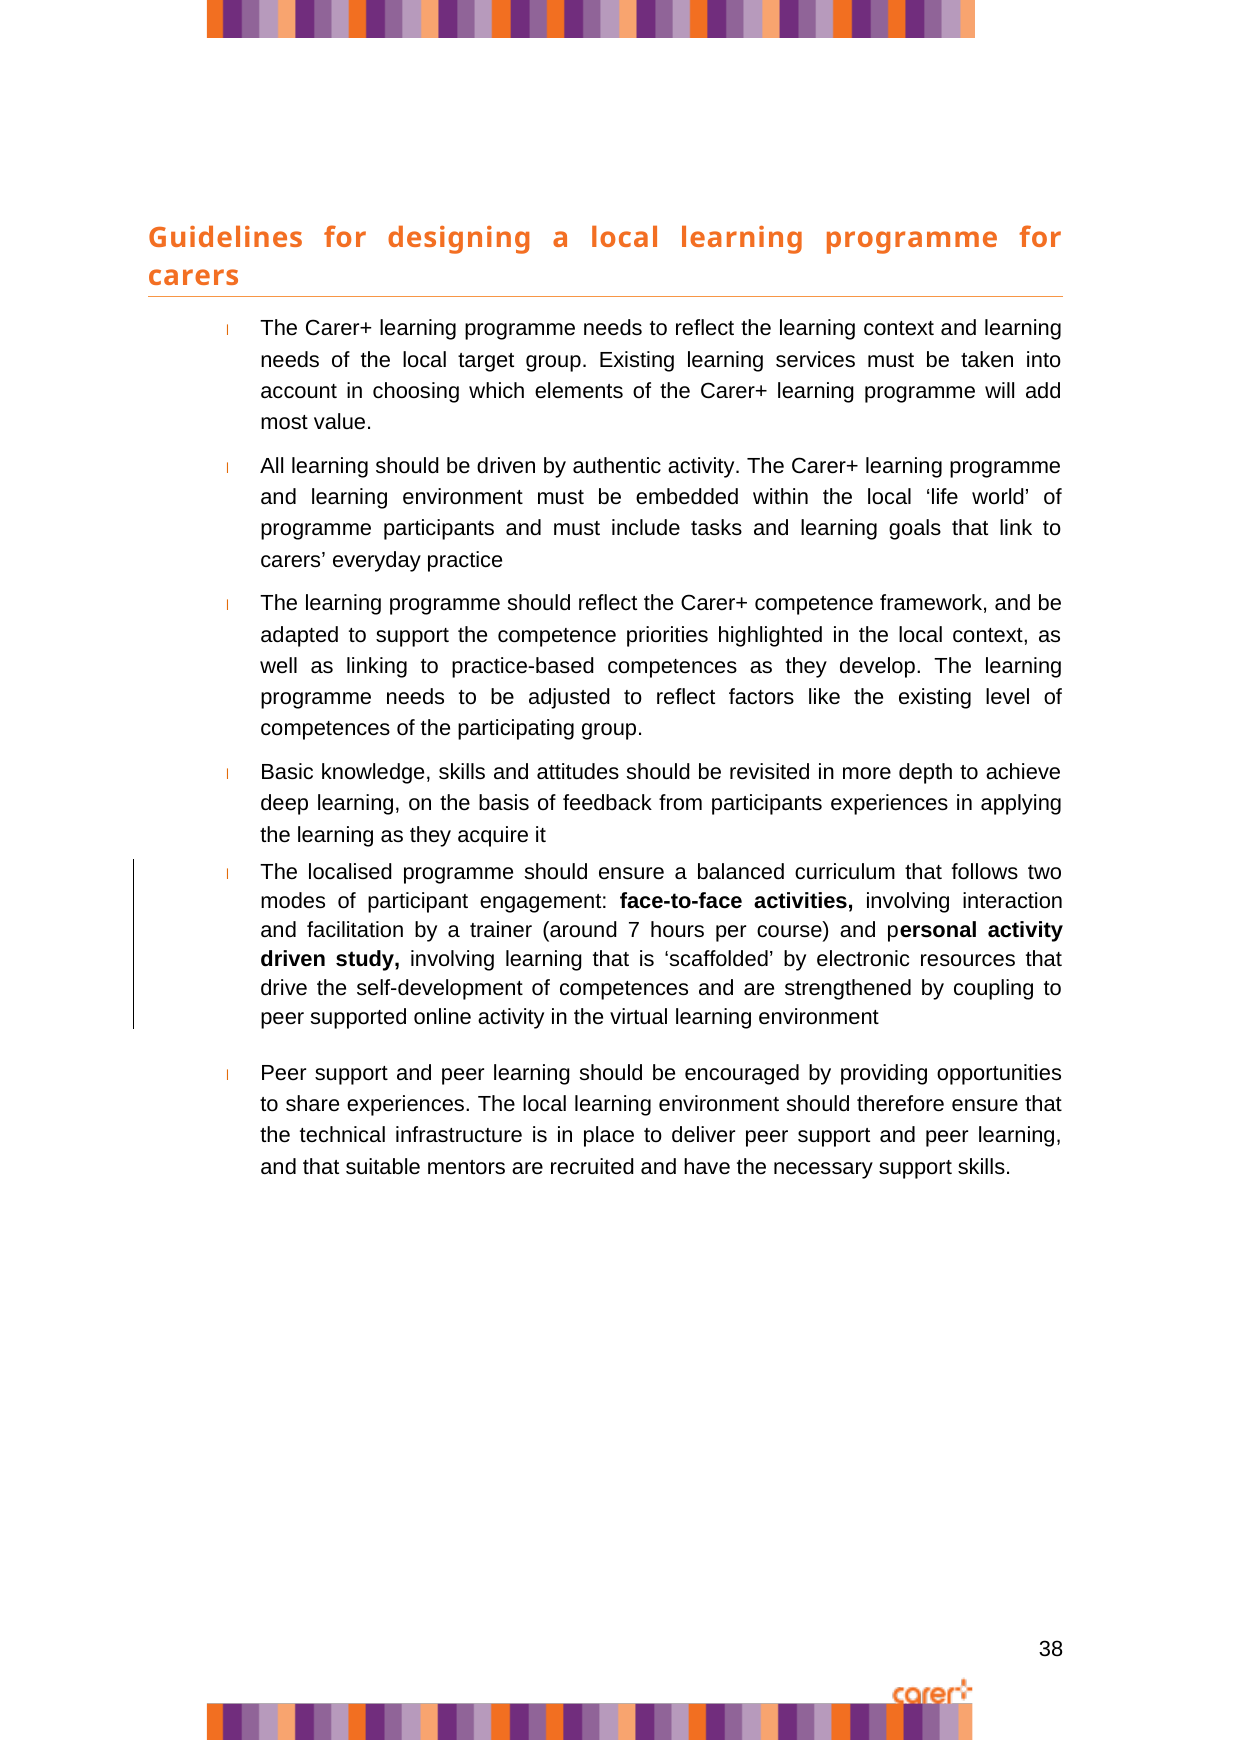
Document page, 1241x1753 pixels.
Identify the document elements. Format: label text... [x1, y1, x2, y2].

subtitle Guidelines for designing a local learning programme for carers [148, 217, 1063, 296]
list All learning should be driven by authentic activity. The Carer+ learning programme and learning environment must be embedded within the local ‘life world’ of programme participants and must include tasks and learning goals that link to carers’ everyday practice [223, 447, 1063, 572]
list The Carer+ learning programme needs to reflect the learning context and learning needs of the local target group. Existing learning services must be taken into account in choosing which elements of the Carer+ learning programme will add most value. [223, 309, 1063, 434]
list The localised programme should ensure a balanced curriculum that follows two modes of participant engagement: face-to-face activities, involving interaction and facilitation by a trainer (around 7 hours per course) and personal activity driven study, involving learning that is ‘scaffolded’ by electronic resources that drive the self-development of competences and are strengthened by coupling to peer supported online activity in the virtual learning environment [223, 859, 1063, 1029]
list Basic knowledge, skills and attitudes should be revisited in more depth to achieve deep learning, on the basis of feedback from participants experiences in applying the learning as they acquire it [223, 753, 1063, 847]
list Peer support and peer learning should be encouraged by providing opportunities to share experiences. The local learning environment should therefore ensure that the technical infrastructure is in place to deliver peer support and peer learning, and that suitable mentors are recruited and have the necessary support skills. [223, 1054, 1063, 1179]
list The learning programme should reflect the Carer+ competence framework, and be adapted to support the competence priorities highlighted in the local context, as well as linking to practice-based competences as they develop. The learning programme needs to be adjusted to reflect factors like the existing level of competences of the participating group. [223, 584, 1063, 741]
